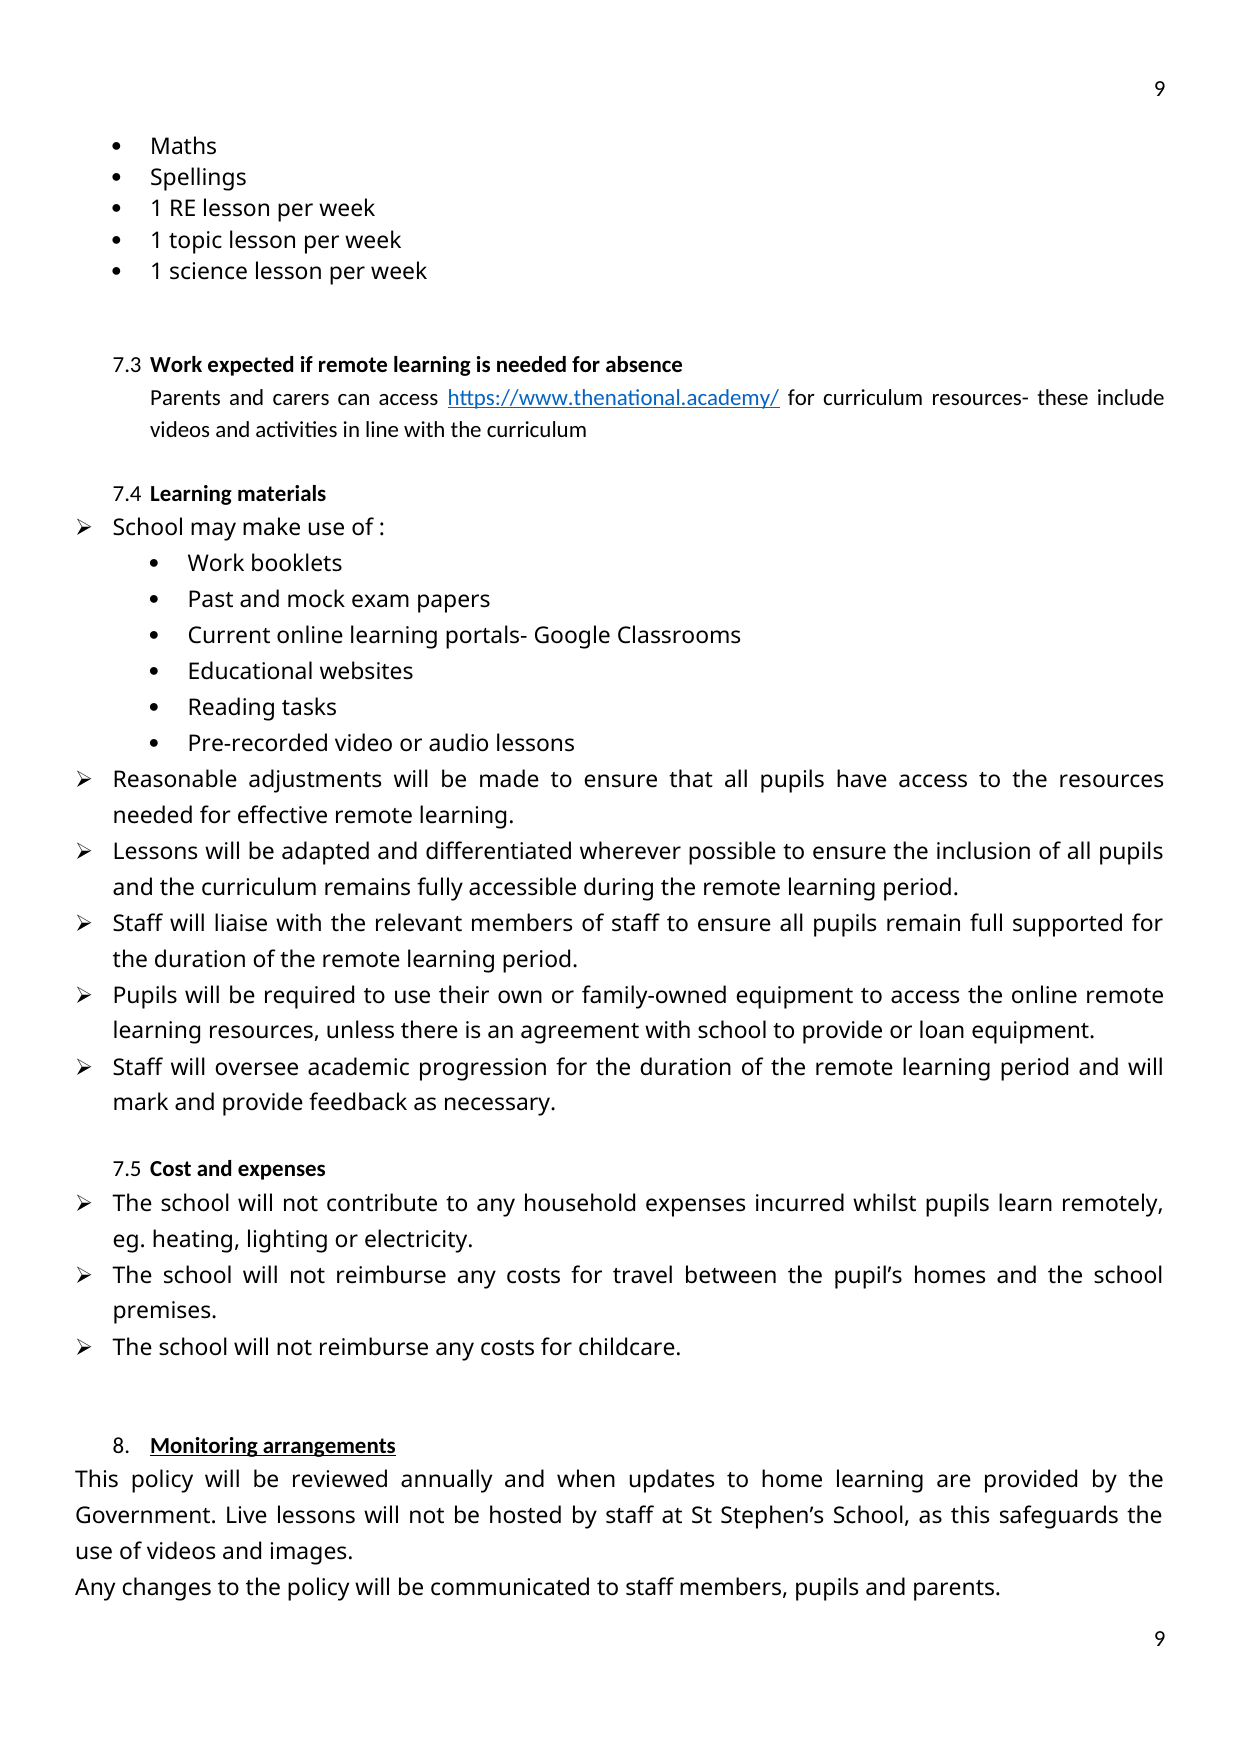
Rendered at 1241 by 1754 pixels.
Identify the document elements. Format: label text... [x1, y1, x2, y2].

list Work booklets [150, 547, 1165, 578]
list Any changes to the policy will be communicated to staff members, pupils and parents. [75, 1571, 1165, 1602]
list Monitoring arrangements [112, 1431, 1165, 1459]
list 1 science lesson per week [112, 255, 1165, 286]
list Spellings [112, 161, 1165, 192]
list Current online learning portals- Google Classrooms [150, 619, 1165, 650]
list Reasonable adjustments will be made to ensure that all pupils have access to the resources needed for effective remote learning. [75, 763, 1165, 830]
list Educational websites [150, 655, 1165, 686]
list Learning materials [112, 479, 1165, 507]
list Staff will liaise with the relevant members of staff to ensure all pupils remain full supported for the duration of the remote learning period. [75, 907, 1165, 974]
list The school will not reimburse any costs for travel between the pupil’s homes and the school premises. [75, 1258, 1165, 1326]
list Past and mock exam papers [150, 583, 1165, 614]
list Maths [112, 130, 1165, 161]
list The school will not reimburse any costs for childcare. [75, 1330, 1165, 1362]
list Parents and carers can access https://www.thenational.academy/ for curriculum resources- these include videos and activities in line with the curriculum [150, 383, 1165, 443]
list 1 topic lesson per week [112, 223, 1165, 255]
list Reading tasks [150, 691, 1165, 722]
list Pre-recorded video or audio lessons [150, 727, 1165, 758]
list Lessons will be adapted and differentiated wherever possible to ensure the inclusion of all pupils and the curriculum remains fully accessible during the remote learning period. [75, 835, 1165, 902]
list 1 RE lesson per week [112, 192, 1165, 223]
list Cost and expenses [112, 1154, 1165, 1182]
list Pupils will be required to use their own or family-owned equipment to access the online remote learning resources, unless there is an agreement with school to provide or loan equipment. [75, 978, 1165, 1046]
list Work expected if remote learning is needed for absence [112, 350, 1165, 378]
list Staff will oversee academic progression for the duration of the remote learning period and will mark and provide feedback as necessary. [75, 1050, 1165, 1118]
list School may make use of : [75, 511, 1165, 543]
list This policy will be reviewed annually and when updates to home learning are provided by the Government. Live lessons will not be hosted by staff at St Stephen’s School, as this safeguards the use of videos and images. [75, 1463, 1165, 1566]
list The school will not contribute to any household expenses incurred whilst pupils learn remotely, eg. heating, lighting or electricity. [75, 1187, 1165, 1254]
